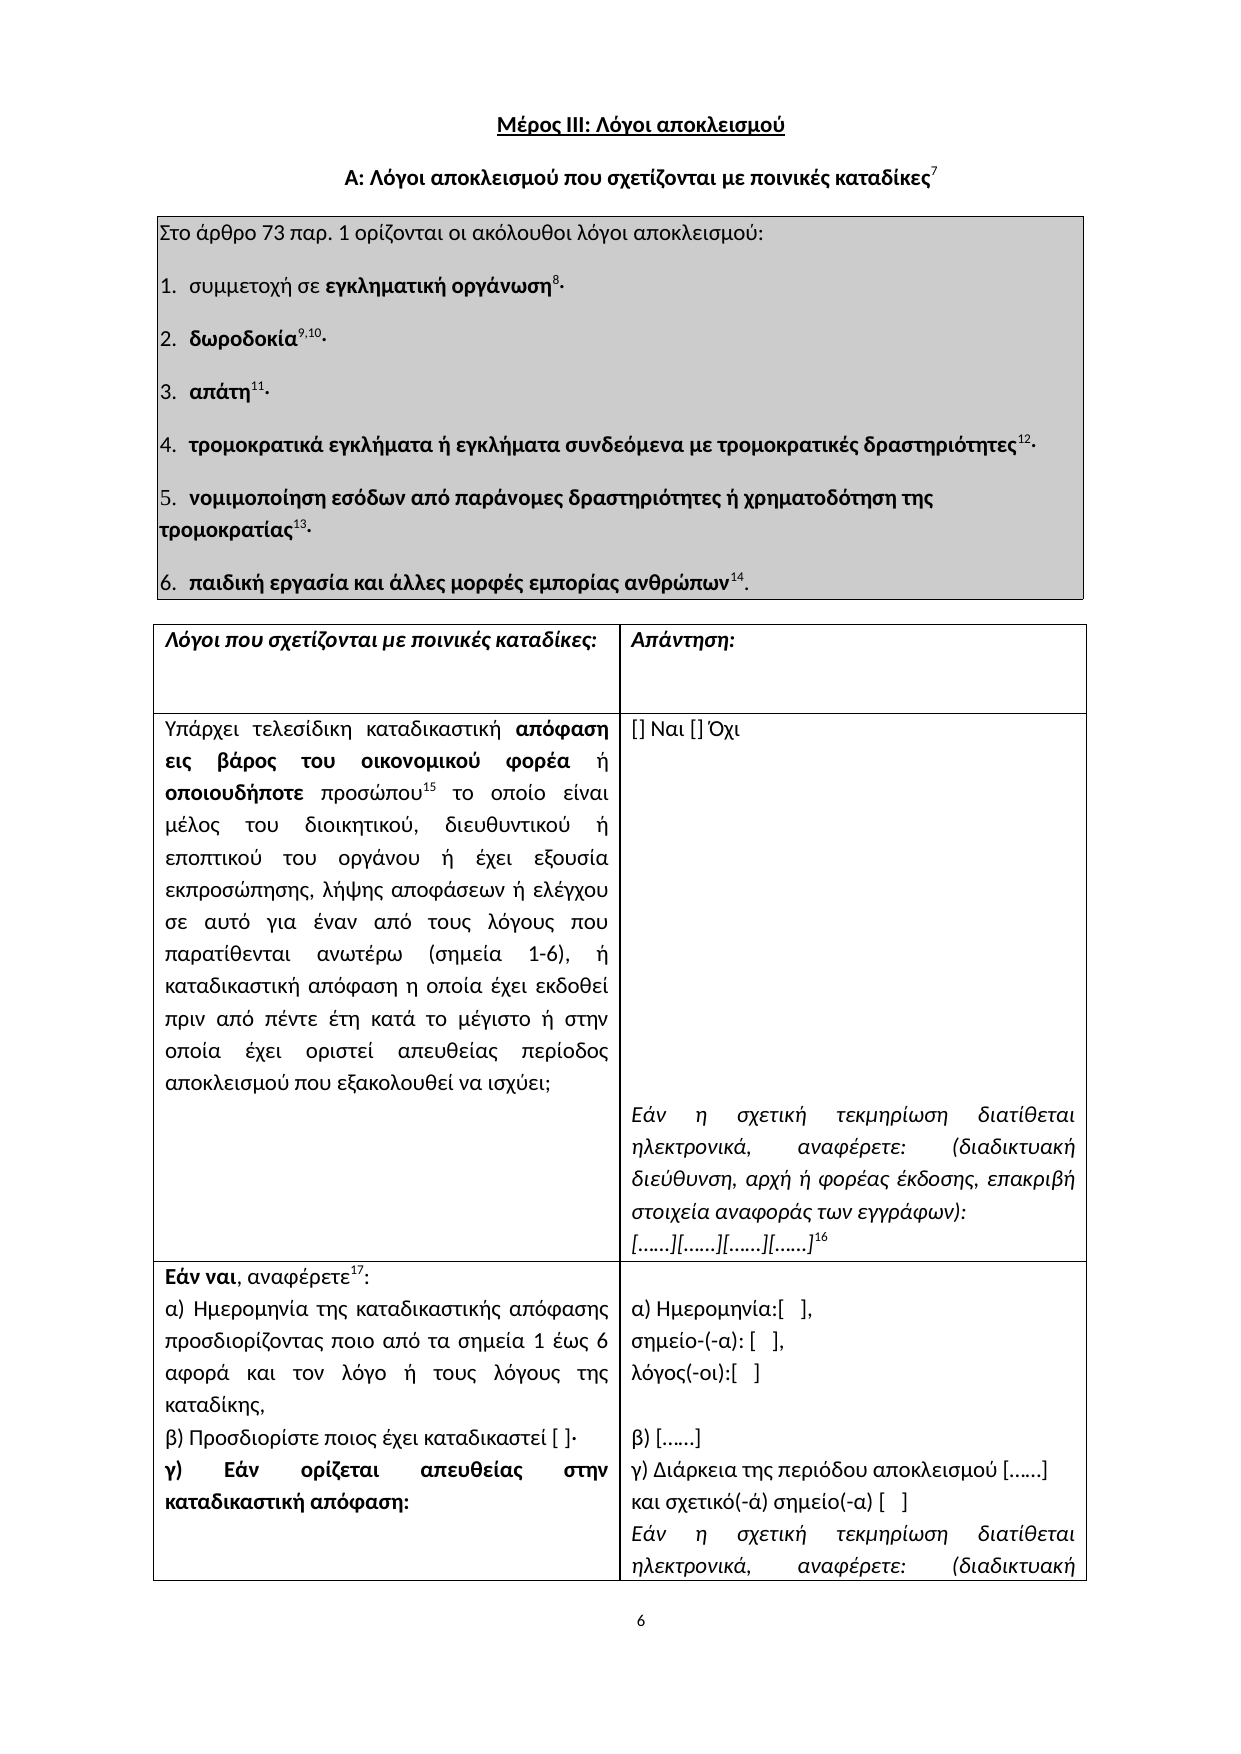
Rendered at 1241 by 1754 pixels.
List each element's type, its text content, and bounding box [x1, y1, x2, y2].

table_cell Υπάρχει τελεσίδικη καταδικαστική απόφαση εις βάρος του οικονομικού φορέα ή οποιουδήποτε προσώπου το οποίο είναι μέλος του διοικητικού, διευθυντικού ή εποπτικού του οργάνου ή έχει εξουσία εκπροσώπησης, λήψης αποφάσεων ή ελέγχου σε αυτό για έναν από τους λόγους που παρατίθενται ανωτέρω (σημεία 1-6), ή καταδικαστική απόφαση η οποία έχει εκδοθεί πριν από πέντε έτη κατά το μέγιστο ή στην οποία έχει οριστεί απευθείας περίοδος αποκλεισμού που εξακολουθεί να ισχύει; [154, 714, 619, 1261]
list δωροδοκία,· [158, 322, 1083, 352]
text Μέρος III: Λόγοι αποκλεισμού [159, 110, 1081, 138]
table_header Λόγοι που σχετίζονται με ποινικές καταδίκες: [154, 625, 619, 713]
text Στο άρθρο 73 παρ. 1 ορίζονται οι ακόλουθοι λόγοι αποκλεισμού: [158, 217, 1083, 246]
table_header Απάντηση: [621, 625, 1086, 713]
list απάτη· [158, 375, 1083, 405]
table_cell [621, 1262, 1086, 1579]
list νομιμοποίηση εσόδων από παράνομες δραστηριότητες ή χρηματοδότηση της τρομοκρατίας· [158, 481, 1083, 543]
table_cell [154, 1262, 619, 1579]
list τρομοκρατικά εγκλήματα ή εγκλήματα συνδεόμενα με τρομοκρατικές δραστηριότητες· [158, 428, 1083, 458]
table_cell [] Ναι [] Όχι Εάν η σχετική τεκμηρίωση διατίθεται ηλεκτρονικά, αναφέρετε: (διαδικτυακή διεύθυνση, αρχή ή φορέας έκδοσης, επακριβή στοιχεία αναφοράς των εγγράφων): [……][……][……][……] [621, 714, 1086, 1261]
list συμμετοχή σε εγκληματική οργάνωση· [158, 269, 1083, 299]
text Α: Λόγοι αποκλεισμού που σχετίζονται με ποινικές καταδίκες [159, 163, 1081, 191]
list παιδική εργασία και άλλες μορφές εμπορίας ανθρώπων. [158, 566, 1083, 599]
